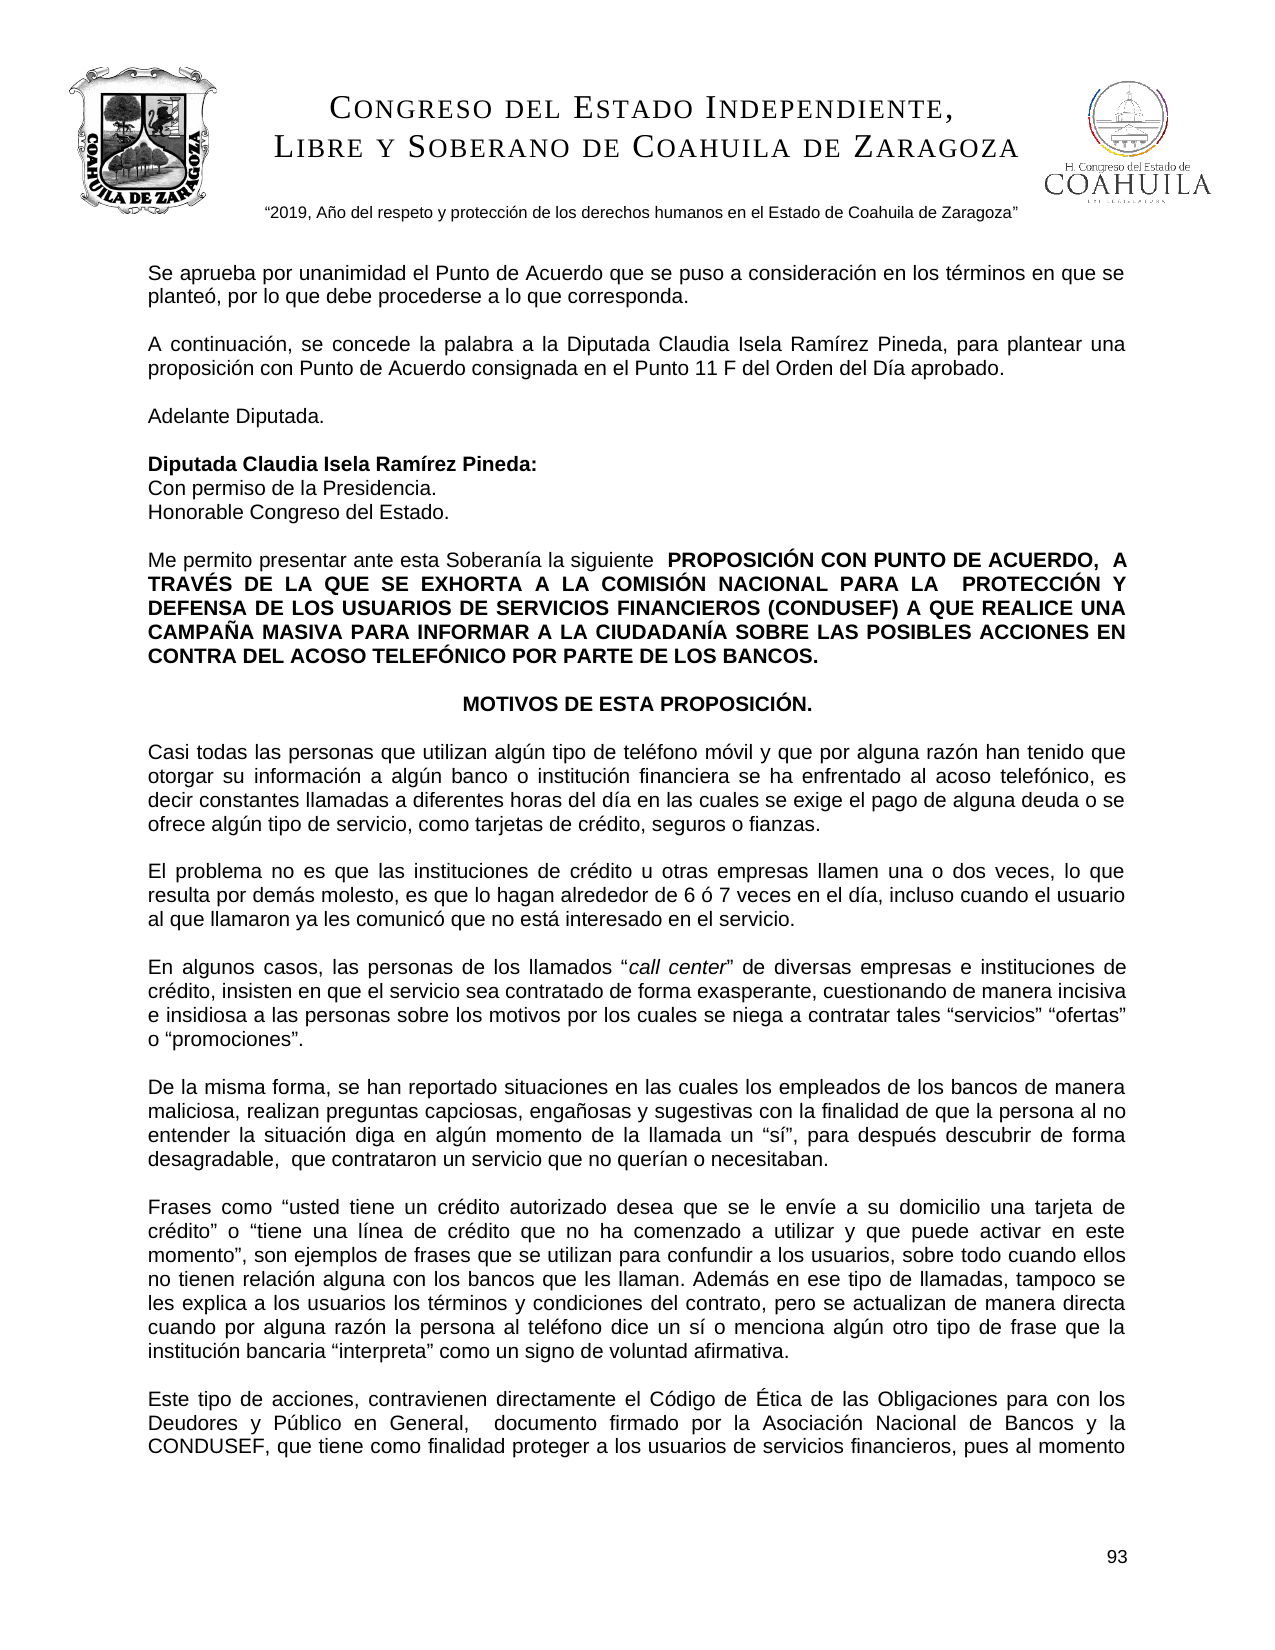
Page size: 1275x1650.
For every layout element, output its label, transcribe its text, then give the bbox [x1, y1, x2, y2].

text Me permito presentar ante esta Soberanía la siguiente PROPOSICIÓN CON PUNTO DE ACUERDO, A TRAVÉS DE LA QUE SE EXHORTA A LA COMISIÓN NACIONAL PARA LA PROTECCIÓN Y DEFENSA DE LOS USUARIOS DE SERVICIOS FINANCIEROS (CONDUSEF) A QUE REALICE UNA CAMPAÑA MASIVA PARA INFORMAR A LA CIUDADANÍA SOBRE LAS POSIBLES ACCIONES EN CONTRA DEL ACOSO TELEFÓNICO POR PARTE DE LOS BANCOS. [148, 548, 1127, 668]
text Diputada Claudia Isela Ramírez Pineda: [148, 452, 1127, 476]
text A continuación, se concede la palabra a la Diputada Claudia Isela Ramírez Pineda, para plantear una proposición con Punto de Acuerdo consignada en el Punto 11 F del Orden del Día aprobado. [148, 332, 1127, 380]
text MOTIVOS DE ESTA PROPOSICIÓN. [148, 692, 1127, 716]
text Adelante Diputada. [148, 404, 1127, 428]
text En algunos casos, las personas de los llamados “call center” de diversas empresas e instituciones de crédito, insisten en que el servicio sea contratado de forma exasperante, cuestionando de manera incisiva e insidiosa a las personas sobre los motivos por los cuales se niega a contratar tales “servicios” “ofertas” o “promociones”. [148, 955, 1127, 1051]
text De la misma forma, se han reportado situaciones en las cuales los empleados de los bancos de manera maliciosa, realizan preguntas capciosas, engañosas y sugestivas con la finalidad de que la persona al no entender la situación diga en algún momento de la llamada un “sí”, para después descubrir de forma desagradable, que contrataron un servicio que no querían o necesitaban. [148, 1075, 1127, 1171]
text Frases como “usted tiene un crédito autorizado desea que se le envíe a su domicilio una tarjeta de crédito” o “tiene una línea de crédito que no ha comenzado a utilizar y que puede activar en este momento”, son ejemplos de frases que se utilizan para confundir a los usuarios, sobre todo cuando ellos no tienen relación alguna con los bancos que les llaman. Además en ese tipo de llamadas, tampoco se les explica a los usuarios los términos y condiciones del contrato, pero se actualizan de manera directa cuando por alguna razón la persona al teléfono dice un sí o menciona algún otro tipo de frase que la institución bancaria “interpreta” como un signo de voluntad afirmativa. [148, 1195, 1127, 1362]
picture [1041, 78, 1216, 206]
text Honorable Congreso del Estado. [148, 500, 1127, 524]
text El problema no es que las instituciones de crédito u otras empresas llamen una o dos veces, lo que resulta por demás molesto, es que lo hagan alrededor de 6 ó 7 veces en el día, incluso cuando el usuario al que llamaron ya les comunicó que no está interesado en el servicio. [148, 859, 1127, 931]
picture [68, 67, 217, 214]
text Con permiso de la Presidencia. [148, 476, 1127, 500]
text Casi todas las personas que utilizan algún tipo de teléfono móvil y que por alguna razón han tenido que otorgar su información a algún banco o institución financiera se ha enfrentado al acoso telefónico, es decir constantes llamadas a diferentes horas del día en las cuales se exige el pago de alguna deuda o se ofrece algún tipo de servicio, como tarjetas de crédito, seguros o fianzas. [148, 739, 1127, 835]
text Se aprueba por unanimidad el Punto de Acuerdo que se puso a consideración en los términos en que se planteó, por lo que debe procederse a lo que corresponda. [148, 260, 1127, 308]
